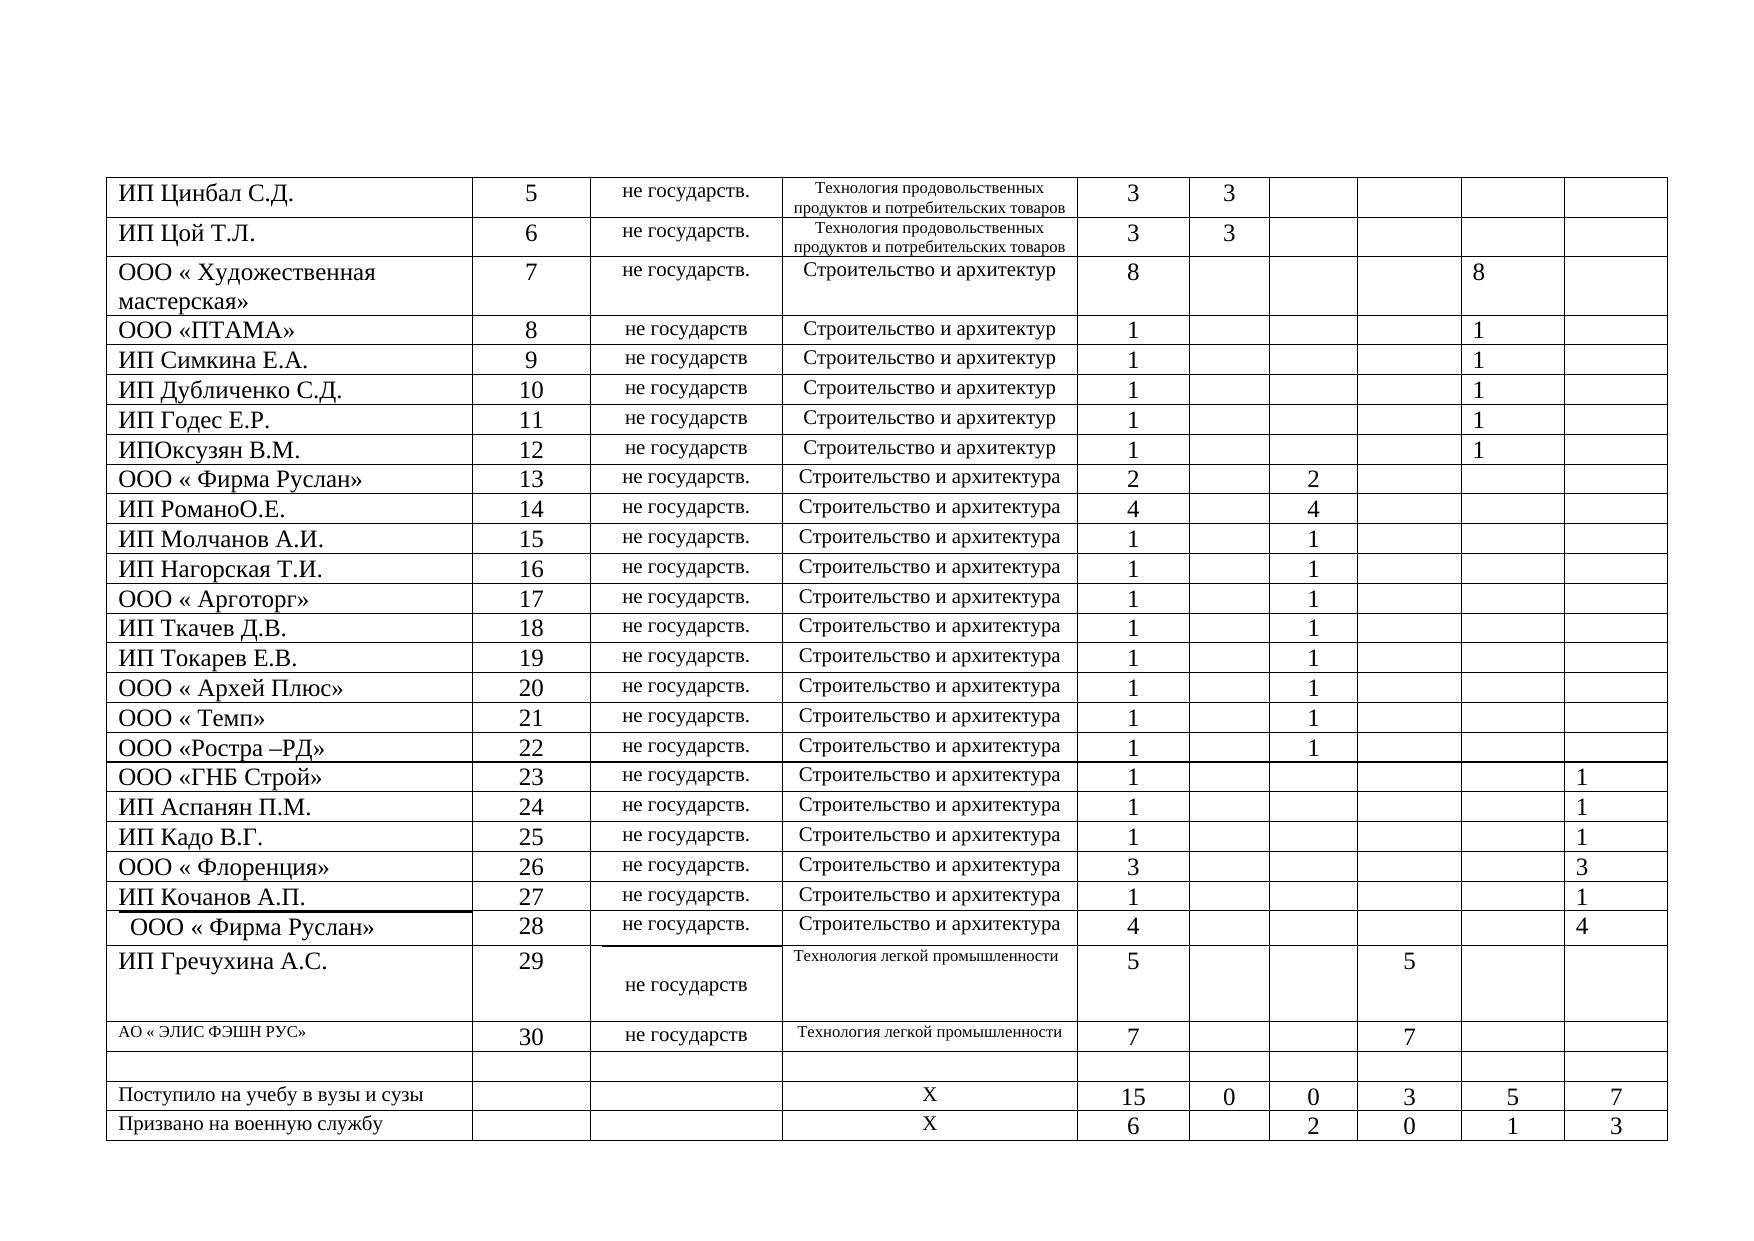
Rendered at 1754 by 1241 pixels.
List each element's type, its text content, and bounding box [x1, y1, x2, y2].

table_cell [1358, 316, 1461, 344]
table_cell 1 [1270, 733, 1357, 761]
table_cell ООО « Темп» [107, 703, 472, 732]
table_cell [1190, 465, 1269, 493]
table_cell 17 [473, 584, 590, 612]
table_cell [1462, 733, 1564, 761]
table_cell [1565, 465, 1667, 493]
table_cell не государств. [591, 733, 782, 761]
table_cell [1190, 1111, 1269, 1140]
table_cell 1 [1462, 435, 1564, 463]
table_cell [1190, 643, 1269, 672]
table_cell не государств [591, 375, 782, 404]
table_cell [1565, 1022, 1667, 1051]
table_cell [1565, 946, 1667, 1021]
table_cell ООО « Фирма Руслан» [107, 465, 472, 493]
table_cell 1 [1078, 524, 1189, 553]
table_cell [1190, 911, 1269, 945]
table_cell [1358, 257, 1461, 314]
table_cell 7 [473, 257, 590, 314]
table_cell [1358, 375, 1461, 404]
table_cell Строительство и архитектура [783, 733, 1077, 761]
table_cell [1462, 673, 1564, 702]
table_cell [1270, 257, 1357, 314]
table_cell [1358, 1052, 1461, 1081]
table_cell [1462, 792, 1564, 821]
table_cell 14 [473, 494, 590, 523]
table_cell [1358, 792, 1461, 821]
table_cell 1 [1078, 584, 1189, 612]
table_cell Строительство и архитектура [783, 524, 1077, 553]
table_cell [1358, 614, 1461, 642]
table_cell [1462, 946, 1564, 1021]
table_cell 1 [1078, 733, 1189, 761]
table_cell [1190, 554, 1269, 583]
table_cell 16 [473, 554, 590, 583]
table_cell [1565, 614, 1667, 642]
table_cell Строительство и архитектура [783, 554, 1077, 583]
table_cell не государств. [591, 178, 782, 217]
table_cell 3 [1565, 852, 1667, 881]
table_cell 11 [473, 405, 590, 434]
table_cell Строительство и архитектур [783, 405, 1077, 434]
table_cell не государств. [591, 822, 782, 851]
table_cell [1462, 178, 1564, 217]
table_cell Строительство и архитектура [783, 911, 1077, 945]
table_cell 5 [473, 178, 590, 217]
table_cell 1 [1270, 554, 1357, 583]
table_cell 1 [1078, 614, 1189, 642]
table_cell 2 [1270, 1111, 1357, 1140]
table_cell 1 [1462, 1111, 1564, 1140]
table_cell 24 [473, 792, 590, 821]
table_cell Строительство и архитектура [783, 673, 1077, 702]
table_cell 15 [1078, 1082, 1189, 1110]
table_cell 1 [1078, 405, 1189, 434]
table_cell ИП Годес Е.Р. [107, 405, 472, 434]
table_cell 30 [473, 1022, 590, 1051]
table_cell ИП Токарев Е.В. [107, 643, 472, 672]
table_cell [1270, 178, 1357, 217]
table_cell не государств. [591, 763, 782, 791]
table_cell не государств. [591, 703, 782, 732]
table_cell 1 [1078, 554, 1189, 583]
table_cell 3 [1565, 1111, 1667, 1140]
table_cell [1565, 643, 1667, 672]
table_cell [1190, 316, 1269, 344]
table_cell не государств [591, 946, 782, 1021]
table_cell не государств. [591, 465, 782, 493]
table_cell [1462, 1022, 1564, 1051]
table_cell ИП Гречухина А.С. [107, 946, 472, 1021]
table_cell 18 [473, 614, 590, 642]
table_cell 1 [1565, 763, 1667, 791]
table_cell Строительство и архитектур [783, 257, 1077, 314]
table_cell 1 [1078, 643, 1189, 672]
table_cell [591, 1111, 782, 1140]
table_cell 1 [1270, 643, 1357, 672]
table_cell не государств. [591, 852, 782, 881]
table_cell ООО «Ростра –РД» [107, 733, 472, 761]
table_cell [1190, 946, 1269, 1021]
table_cell 5 [1358, 946, 1461, 1021]
table_cell не государств. [591, 614, 782, 642]
table_cell Строительство и архитектур [783, 345, 1077, 374]
table_cell 15 [473, 524, 590, 553]
table_cell 12 [473, 435, 590, 463]
table_cell [1190, 703, 1269, 732]
table_cell 4 [1078, 494, 1189, 523]
table_cell [1190, 882, 1269, 910]
table_cell 1 [1270, 584, 1357, 612]
table_cell Строительство и архитектур [783, 375, 1077, 404]
table_cell [1190, 494, 1269, 523]
table_cell [1358, 435, 1461, 463]
table_cell не государств [591, 435, 782, 463]
table_cell [1462, 763, 1564, 791]
table_cell [107, 1052, 472, 1081]
table_cell [1270, 822, 1357, 851]
table_cell [1462, 494, 1564, 523]
table_cell [1358, 822, 1461, 851]
table_cell [1565, 178, 1667, 217]
table_cell [1270, 852, 1357, 881]
table_cell Х [783, 1082, 1077, 1110]
table_cell ИП Нагорская Т.И. [107, 554, 472, 583]
table_cell Технология легкой промышленности [783, 946, 1077, 1021]
table_cell [473, 1111, 590, 1140]
table_cell [1358, 178, 1461, 217]
table_cell 20 [473, 673, 590, 702]
table_cell [1462, 554, 1564, 583]
table_cell [1358, 584, 1461, 612]
table_cell не государств [591, 1022, 782, 1051]
table_cell Х [783, 1111, 1077, 1140]
table_cell [1358, 763, 1461, 791]
table_cell ИП Цой Т.Л. [107, 218, 472, 256]
table_cell Строительство и архитектура [783, 584, 1077, 612]
table_cell 1 [1078, 763, 1189, 791]
table_cell 3 [1078, 852, 1189, 881]
table_cell не государств [591, 405, 782, 434]
table_cell Строительство и архитектура [783, 852, 1077, 881]
table_cell [1462, 911, 1564, 945]
table_cell [1565, 554, 1667, 583]
table_cell [1462, 852, 1564, 881]
table_cell 7 [1565, 1082, 1667, 1110]
table_cell [1462, 703, 1564, 732]
table_cell ИП Цинбал С.Д. [107, 178, 472, 217]
table_cell [1270, 405, 1357, 434]
table_cell 1 [1565, 792, 1667, 821]
table_cell 7 [1358, 1022, 1461, 1051]
table_cell [1358, 882, 1461, 910]
table_cell 8 [1462, 257, 1564, 314]
table_cell 1 [1270, 673, 1357, 702]
table_cell [473, 1052, 590, 1081]
table_cell ИПОксузян В.М. [107, 435, 472, 463]
table_cell [1358, 554, 1461, 583]
table_cell [1462, 614, 1564, 642]
table_cell 0 [1358, 1111, 1461, 1140]
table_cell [783, 218, 1077, 256]
table_cell [1270, 946, 1357, 1021]
table_cell ИП Кочанов А.П. [107, 882, 472, 910]
table_cell [1190, 1052, 1269, 1081]
table_cell 28 [473, 911, 590, 945]
table_cell [1565, 435, 1667, 463]
table_cell [1190, 584, 1269, 612]
table_cell [1190, 852, 1269, 881]
table_cell 4 [1078, 911, 1189, 945]
table_cell [1565, 524, 1667, 553]
table_cell 6 [1078, 1111, 1189, 1140]
table_cell Строительство и архитектура [783, 494, 1077, 523]
table_cell не государств [591, 316, 782, 344]
table_cell 1 [1462, 316, 1564, 344]
table_cell [1358, 733, 1461, 761]
table_cell 1 [1462, 375, 1564, 404]
table_cell 1 [1565, 882, 1667, 910]
table_cell Строительство и архитектура [783, 465, 1077, 493]
table_cell 3 [1190, 178, 1269, 217]
table_cell [1190, 524, 1269, 553]
table_cell Призвано на военную службу [107, 1111, 472, 1140]
table_cell [1270, 882, 1357, 910]
table_cell 10 [473, 375, 590, 404]
table_cell 0 [1190, 1082, 1269, 1110]
table_cell 6 [473, 218, 590, 256]
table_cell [783, 178, 1077, 217]
table_cell ИП Дубличенко С.Д. [107, 375, 472, 404]
table_cell [1190, 792, 1269, 821]
table_cell [1358, 405, 1461, 434]
table_cell [1462, 584, 1564, 612]
table_cell 9 [473, 345, 590, 374]
table_cell [1358, 345, 1461, 374]
table_cell [1190, 435, 1269, 463]
table_cell ИП Ткачев Д.В. [107, 614, 472, 642]
table_cell [1358, 673, 1461, 702]
table_cell ООО « Художественная мастерская» [107, 257, 472, 314]
table_cell 1 [1078, 316, 1189, 344]
table_cell 1 [1270, 524, 1357, 553]
table_cell не государств. [591, 911, 782, 945]
table_cell [1358, 494, 1461, 523]
table_cell 1 [1270, 614, 1357, 642]
table_cell [1190, 763, 1269, 791]
table_cell [1270, 435, 1357, 463]
table_cell 0 [1270, 1082, 1357, 1110]
table_cell 29 [473, 946, 590, 1021]
table_cell не государств. [591, 882, 782, 910]
table_cell ИП Молчанов А.И. [107, 524, 472, 553]
table_cell 1 [1078, 882, 1189, 910]
table_cell 1 [1565, 822, 1667, 851]
table_cell 1 [1462, 345, 1564, 374]
table_cell [107, 911, 472, 945]
table_cell 3 [1190, 218, 1269, 256]
table_cell [1462, 822, 1564, 851]
table_cell 19 [473, 643, 590, 672]
table_cell [1078, 1052, 1189, 1081]
table_cell Строительство и архитектура [783, 763, 1077, 791]
table_cell 1 [1462, 405, 1564, 434]
table_cell [1270, 218, 1357, 256]
table_cell не государств. [591, 792, 782, 821]
table_cell [1462, 465, 1564, 493]
table_cell ИП Симкина Е.А. [107, 345, 472, 374]
table_cell 21 [473, 703, 590, 732]
table_cell [1462, 1052, 1564, 1081]
table_cell [1565, 494, 1667, 523]
table_cell 1 [1078, 792, 1189, 821]
table_cell 5 [1462, 1082, 1564, 1110]
table_cell 4 [1270, 494, 1357, 523]
table_cell [1462, 643, 1564, 672]
table_cell [1190, 733, 1269, 761]
table_cell Строительство и архитектура [783, 614, 1077, 642]
table_cell 22 [473, 733, 590, 761]
table_cell [1270, 1052, 1357, 1081]
table_cell 8 [1078, 257, 1189, 314]
table_cell [1358, 703, 1461, 732]
table_cell [783, 1052, 1077, 1081]
table_cell 3 [1078, 218, 1189, 256]
table_cell 23 [473, 763, 590, 791]
table_cell 3 [1358, 1082, 1461, 1110]
table_cell [1462, 882, 1564, 910]
table_cell [1565, 218, 1667, 256]
table_cell Строительство и архитектура [783, 703, 1077, 732]
table_cell ООО « Арготорг» [107, 584, 472, 612]
table_cell [1270, 792, 1357, 821]
table_cell [1358, 218, 1461, 256]
table_cell [1358, 911, 1461, 945]
table_cell [1190, 822, 1269, 851]
table_cell 7 [1078, 1022, 1189, 1051]
table_cell [1190, 375, 1269, 404]
table_cell не государств. [591, 643, 782, 672]
table_cell Строительство и архитектура [783, 643, 1077, 672]
table_cell [1190, 257, 1269, 314]
table_cell [1358, 465, 1461, 493]
table_cell [1358, 643, 1461, 672]
table_cell не государств [591, 345, 782, 374]
table_cell 2 [1270, 465, 1357, 493]
table_cell [1270, 375, 1357, 404]
table_cell 25 [473, 822, 590, 851]
table_cell 26 [473, 852, 590, 881]
table_cell 2 [1078, 465, 1189, 493]
table_cell 1 [1078, 673, 1189, 702]
table_cell 1 [1078, 375, 1189, 404]
table_cell 27 [473, 882, 590, 910]
table_cell не государств. [591, 494, 782, 523]
table_cell [591, 1052, 782, 1081]
table_cell ООО «ГНБ Строй» [107, 763, 472, 791]
table_cell [1565, 405, 1667, 434]
table_cell 1 [1270, 703, 1357, 732]
table_cell [1270, 1022, 1357, 1051]
table_cell [1270, 763, 1357, 791]
table_cell [1190, 345, 1269, 374]
table_cell Строительство и архитектура [783, 882, 1077, 910]
table_cell 13 [473, 465, 590, 493]
table_cell Строительство и архитектур [783, 435, 1077, 463]
table_cell [1565, 257, 1667, 314]
table_cell [1565, 316, 1667, 344]
table_cell не государств. [591, 673, 782, 702]
table_cell ИП РоманоО.Е. [107, 494, 472, 523]
table_cell Строительство и архитектура [783, 792, 1077, 821]
table_cell [1190, 405, 1269, 434]
table_cell [1565, 345, 1667, 374]
table_cell АО « ЭЛИС ФЭШН РУС» [107, 1022, 472, 1051]
table_cell [1190, 614, 1269, 642]
table_cell 4 [1565, 911, 1667, 945]
table_cell [1270, 345, 1357, 374]
table_cell [1358, 524, 1461, 553]
table_cell [1190, 1022, 1269, 1051]
table_cell ООО « Флоренция» [107, 852, 472, 881]
table_cell не государств. [591, 218, 782, 256]
table_cell не государств. [591, 554, 782, 583]
table_cell [1565, 733, 1667, 761]
table_cell Строительство и архитектур [783, 316, 1077, 344]
table_cell [1565, 375, 1667, 404]
table_cell [591, 1082, 782, 1110]
table_cell [1270, 316, 1357, 344]
table_cell ИП Аспанян П.М. [107, 792, 472, 821]
table_cell [1358, 852, 1461, 881]
table_cell Технология легкой промышленности [783, 1022, 1077, 1051]
table_cell [1462, 218, 1564, 256]
table_cell [1565, 1052, 1667, 1081]
table_cell 5 [1078, 946, 1189, 1021]
table_cell [1462, 524, 1564, 553]
table_cell не государств. [591, 524, 782, 553]
table_cell 1 [1078, 345, 1189, 374]
table_cell 1 [1078, 822, 1189, 851]
table_cell 3 [1078, 178, 1189, 217]
table_cell Поступило на учебу в вузы и сузы [107, 1082, 472, 1110]
table_cell [1565, 673, 1667, 702]
table_cell ООО «ПТАМА» [107, 316, 472, 344]
table_cell 8 [473, 316, 590, 344]
table_cell [1565, 584, 1667, 612]
table_cell 1 [1078, 435, 1189, 463]
table_cell не государств. [591, 584, 782, 612]
table_cell 1 [1078, 703, 1189, 732]
table_cell [1190, 673, 1269, 702]
table_cell Строительство и архитектура [783, 822, 1077, 851]
table_cell [1565, 703, 1667, 732]
table_cell не государств. [591, 257, 782, 314]
table_cell [473, 1082, 590, 1110]
table_cell ООО « Архей Плюс» [107, 673, 472, 702]
table_cell [1270, 911, 1357, 945]
table_cell ИП Кадо В.Г. [107, 822, 472, 851]
